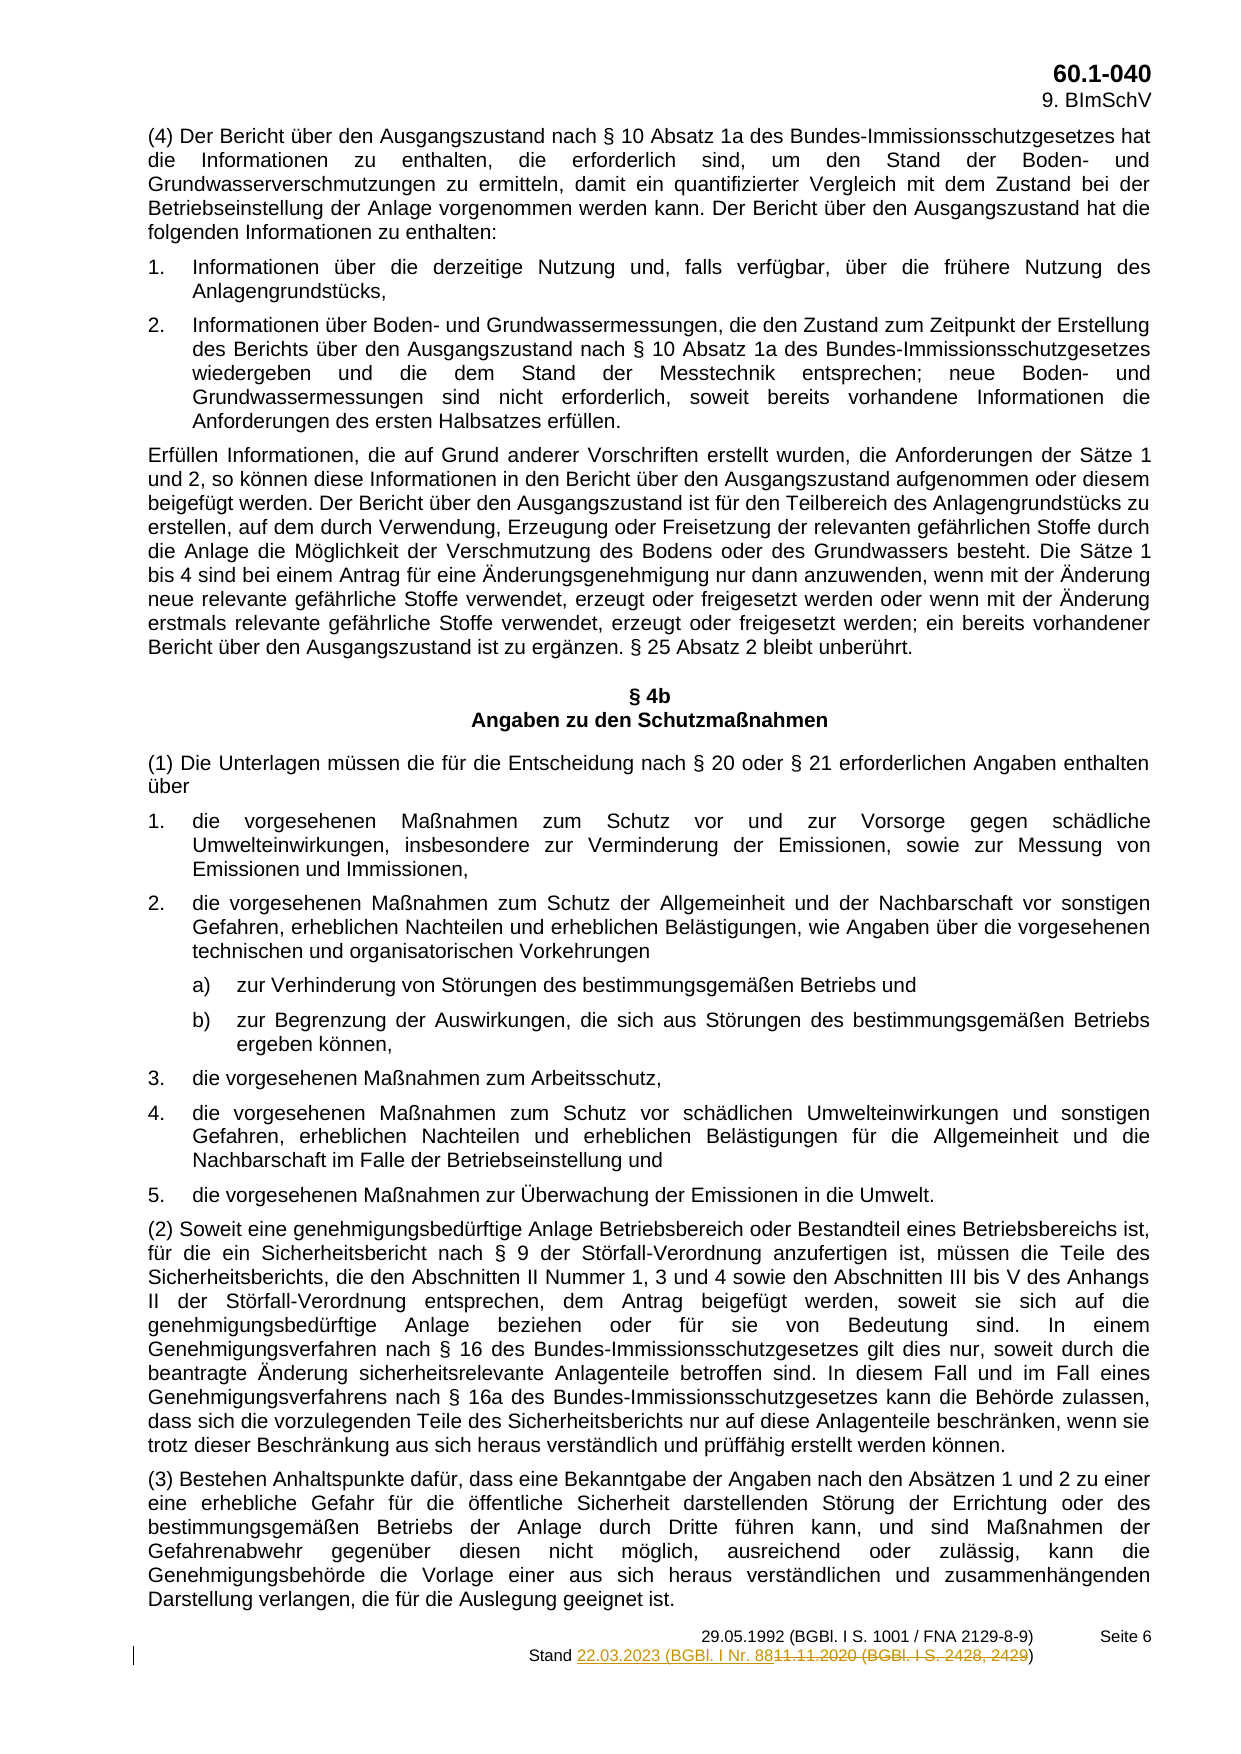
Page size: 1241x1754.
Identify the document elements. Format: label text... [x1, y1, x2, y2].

text a) zur Verhinderung von Störungen des bestimmungsgemäßen Betriebs und [192, 973, 1152, 997]
text (4) Der Bericht über den Ausgangszustand nach § 10 Absatz 1a des Bundes-Immissionsschutzgesetzes hat die Informationen zu enthalten, die erforderlich sind, um den Stand der Boden- und Grundwasserverschmutzungen zu ermitteln, damit ein quantifizierter Vergleich mit dem Zustand bei der Betriebseinstellung der Anlage vorgenommen werden kann. Der Bericht über den Ausgangszustand hat die folgenden Informationen zu enthalten: [148, 124, 1152, 244]
text Erfüllen Informationen, die auf Grund anderer Vorschriften erstellt wurden, die Anforderungen der Sätze 1 und 2, so können diese Informationen in den Bericht über den Ausgangszustand aufgenommen oder diesem beigefügt werden. Der Bericht über den Ausgangszustand ist für den Teilbereich des Anlagengrundstücks zu erstellen, auf dem durch Verwendung, Erzeugung oder Freisetzung der relevanten gefährlichen Stoffe durch die Anlage die Möglichkeit der Verschmutzung des Bodens oder des Grundwassers besteht. Die Sätze 1 bis 4 sind bei einem Antrag für eine Änderungsgenehmigung nur dann anzuwenden, wenn mit der Änderung neue relevante gefährliche Stoffe verwendet, erzeugt oder freigesetzt werden oder wenn mit der Änderung erstmals relevante gefährliche Stoffe verwendet, erzeugt oder freigesetzt werden; ein bereits vorhandener Bericht über den Ausgangszustand ist zu ergänzen. § 25 Absatz 2 bleibt unberührt. [148, 443, 1152, 659]
text 1. Informationen über die derzeitige Nutzung und, falls verfügbar, über die frühere Nutzung des Anlagengrundstücks, [148, 254, 1152, 302]
text 2. die vorgesehenen Maßnahmen zum Schutz der Allgemeinheit und der Nachbarschaft vor sonstigen Gefahren, erheblichen Nachteilen und erheblichen Belästigungen, wie Angaben über die vorgesehenen technischen und organisatorischen Vorkehrungen [148, 891, 1152, 963]
text b) zur Begrenzung der Auswirkungen, die sich aus Störungen des bestimmungsgemäßen Betriebs ergeben können, [192, 1008, 1152, 1056]
subtitle § 4b Angaben zu den Schutzmaßnahmen [148, 684, 1152, 732]
text (3) Bestehen Anhaltspunkte dafür, dass eine Bekanntgabe der Angaben nach den Absätzen 1 und 2 zu einer eine erhebliche Gefahr für die öffentliche Sicherheit darstellenden Störung der Errichtung oder des bestimmungsgemäßen Betriebs der Anlage durch Dritte führen kann, und sind Maßnahmen der Gefahrenabwehr gegenüber diesen nicht möglich, ausreichend oder zulässig, kann die Genehmigungsbehörde die Vorlage einer aus sich heraus verständlichen und zusammenhängenden Darstellung verlangen, die für die Auslegung geeignet ist. [148, 1467, 1152, 1611]
text (1) Die Unterlagen müssen die für die Entscheidung nach § 20 oder § 21 erforderlichen Angaben enthalten über [148, 750, 1152, 798]
text 4. die vorgesehenen Maßnahmen zum Schutz vor schädlichen Umwelteinwirkungen und sonstigen Gefahren, erheblichen Nachteilen und erheblichen Belästigungen für die Allgemeinheit und die Nachbarschaft im Falle der Betriebseinstellung und [148, 1100, 1152, 1172]
text 2. Informationen über Boden- und Grundwassermessungen, die den Zustand zum Zeitpunkt der Erstellung des Berichts über den Ausgangszustand nach § 10 Absatz 1a des Bundes-Immissionsschutzgesetzes wiedergeben und die dem Stand der Messtechnik entsprechen; neue Boden- und Grundwassermessungen sind nicht erforderlich, soweit bereits vorhandene Informationen die Anforderungen des ersten Halbsatzes erfüllen. [148, 313, 1152, 433]
text 3. die vorgesehenen Maßnahmen zum Arbeitsschutz, [148, 1066, 1152, 1090]
text 5. die vorgesehenen Maßnahmen zur Überwachung der Emissionen in die Umwelt. [148, 1183, 1152, 1207]
text 1. die vorgesehenen Maßnahmen zum Schutz vor und zur Vorsorge gegen schädliche Umwelteinwirkungen, insbesondere zur Verminderung der Emissionen, sowie zur Messung von Emissionen und Immissionen, [148, 809, 1152, 881]
text (2) Soweit eine genehmigungsbedürftige Anlage Betriebsbereich oder Bestandteil eines Betriebsbereichs ist, für die ein Sicherheitsbericht nach § 9 der Störfall-Verordnung anzufertigen ist, müssen die Teile des Sicherheitsberichts, die den Abschnitten II Nummer 1, 3 und 4 sowie den Abschnitten III bis V des Anhangs II der Störfall-Verordnung entsprechen, dem Antrag beigefügt werden, soweit sie sich auf die genehmigungsbedürftige Anlage beziehen oder für sie von Bedeutung sind. In einem Genehmigungsverfahren nach § 16 des Bundes-Immissionsschutzgesetzes gilt dies nur, soweit durch die beantragte Änderung sicherheitsrelevante Anlagenteile betroffen sind. In diesem Fall und im Fall eines Genehmigungsverfahrens nach § 16a des Bundes-Immissionsschutzgesetzes kann die Behörde zulassen, dass sich die vorzulegenden Teile des Sicherheitsberichts nur auf diese Anlagenteile beschränken, wenn sie trotz dieser Beschränkung aus sich heraus verständlich und prüffähig erstellt werden können. [148, 1217, 1152, 1457]
